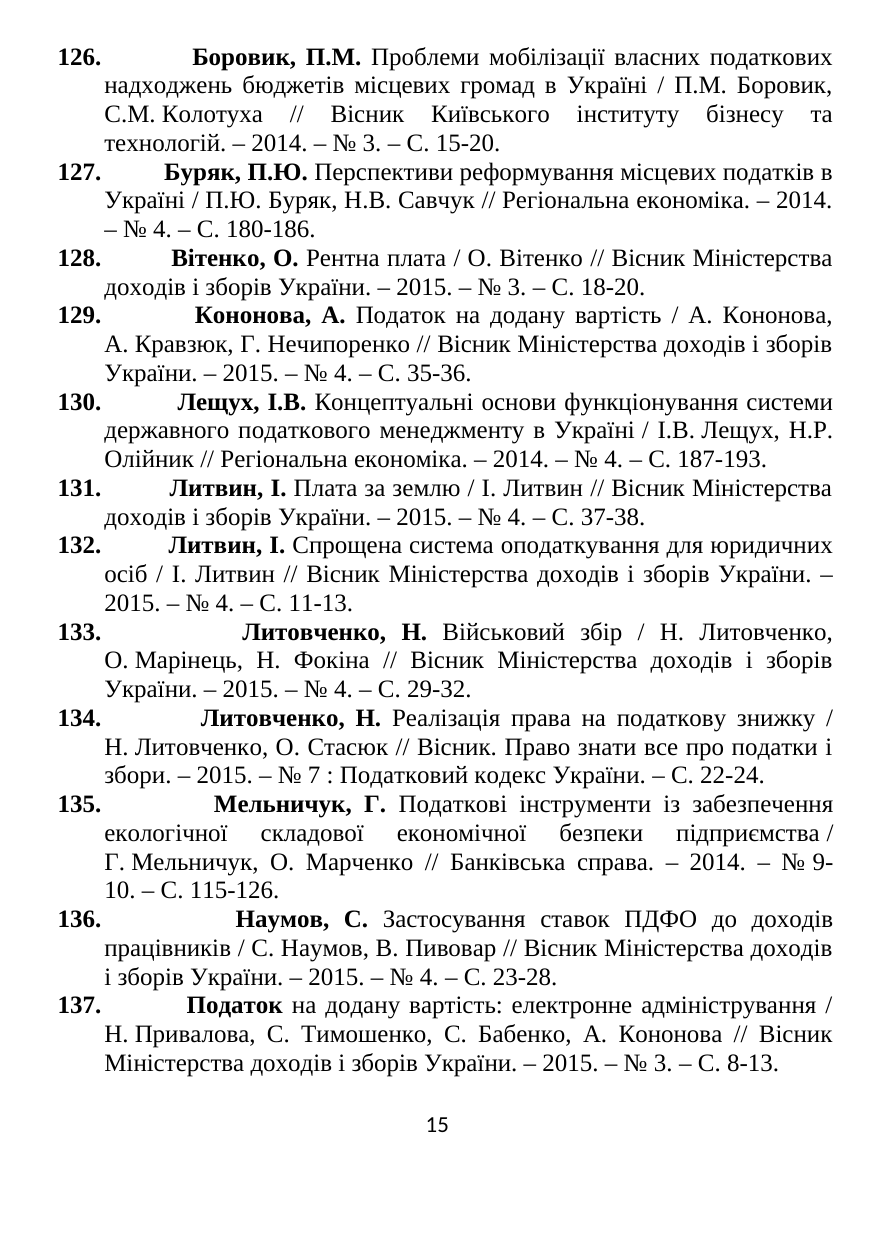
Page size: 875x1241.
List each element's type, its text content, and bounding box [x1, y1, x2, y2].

table_cell Наумов, С. Застосування ставок ПДФО до доходів працівників / С. Наумов, В. Пивовар // Вісник Міністерства доходів і зборів України. – 2015. – № 4. – С. 23-28. [104, 904, 833, 990]
table_cell [42, 157, 104, 243]
table_cell [42, 243, 104, 300]
table_cell Литовченко, Н. Військовий збір / Н. Литовченко, О. Марінець, Н. Фокіна // Вісник Міністерства доходів і зборів України. – 2015. – № 4. – С. 29-32. [104, 617, 833, 703]
table_cell Податок на додану вартість: електронне адміністрування / Н. Привалова, С. Тимошенко, С. Бабенко, А. Кононова // Вісник Міністерства доходів і зборів України. – 2015. – № 3. – С. 8-13. [104, 990, 833, 1077]
table_cell [42, 300, 104, 387]
table_cell [42, 530, 104, 617]
table_cell Лещух, І.В. Концептуальні основи функціонування системи державного податкового менеджменту в Україні / І.В. Лещух, Н.Р. Олійник // Регіональна економіка. – 2014. – № 4. – С. 187-193. [104, 387, 833, 473]
table_cell [42, 473, 104, 530]
table_cell [42, 42, 104, 157]
table_cell Мельничук, Г. Податкові інструменти із забезпечення екологічної складової економічної безпеки підприємства / Г. Мельничук, О. Марченко // Банківська справа. – 2014. – № 9-10. – С. 115-126. [104, 789, 833, 904]
table_cell [42, 990, 104, 1077]
table_cell Литовченко, Н. Реалізація права на податкову знижку / Н. Литовченко, О. Стасюк // Вісник. Право знати все про податки і збори. – 2015. – № 7 : Податковий кодекс України. – С. 22-24. [104, 703, 833, 789]
table_cell Литвин, І. Плата за землю / І. Литвин // Вісник Міністерства доходів і зборів України. – 2015. – № 4. – С. 37-38. [104, 473, 833, 530]
table_cell Кононова, А. Податок на додану вартість / А. Кононова, А. Кравзюк, Г. Нечипоренко // Вісник Міністерства доходів і зборів України. – 2015. – № 4. – С. 35-36. [104, 300, 833, 387]
table_cell [42, 904, 104, 990]
table_cell [42, 617, 104, 703]
table_cell [42, 387, 104, 473]
table_cell Боровик, П.М. Проблеми мобілізації власних податкових надходжень бюджетів місцевих громад в Україні / П.М. Боровик, С.М. Колотуха // Вісник Київського інституту бізнесу та технологій. – 2014. – № 3. – С. 15-20. [104, 42, 833, 157]
table_cell [42, 789, 104, 904]
table_cell Буряк, П.Ю. Перспективи реформування місцевих податків в Україні / П.Ю. Буряк, Н.В. Савчук // Регіональна економіка. – 2014. – № 4. – С. 180-186. [104, 157, 833, 243]
table_cell [42, 703, 104, 789]
table_cell Вітенко, О. Рентна плата / О. Вітенко // Вісник Міністерства доходів і зборів України. – 2015. – № 3. – С. 18-20. [104, 243, 833, 300]
table_cell Литвин, І. Спрощена система оподаткування для юридичних осіб / І. Литвин // Вісник Міністерства доходів і зборів України. – 2015. – № 4. – С. 11-13. [104, 530, 833, 617]
